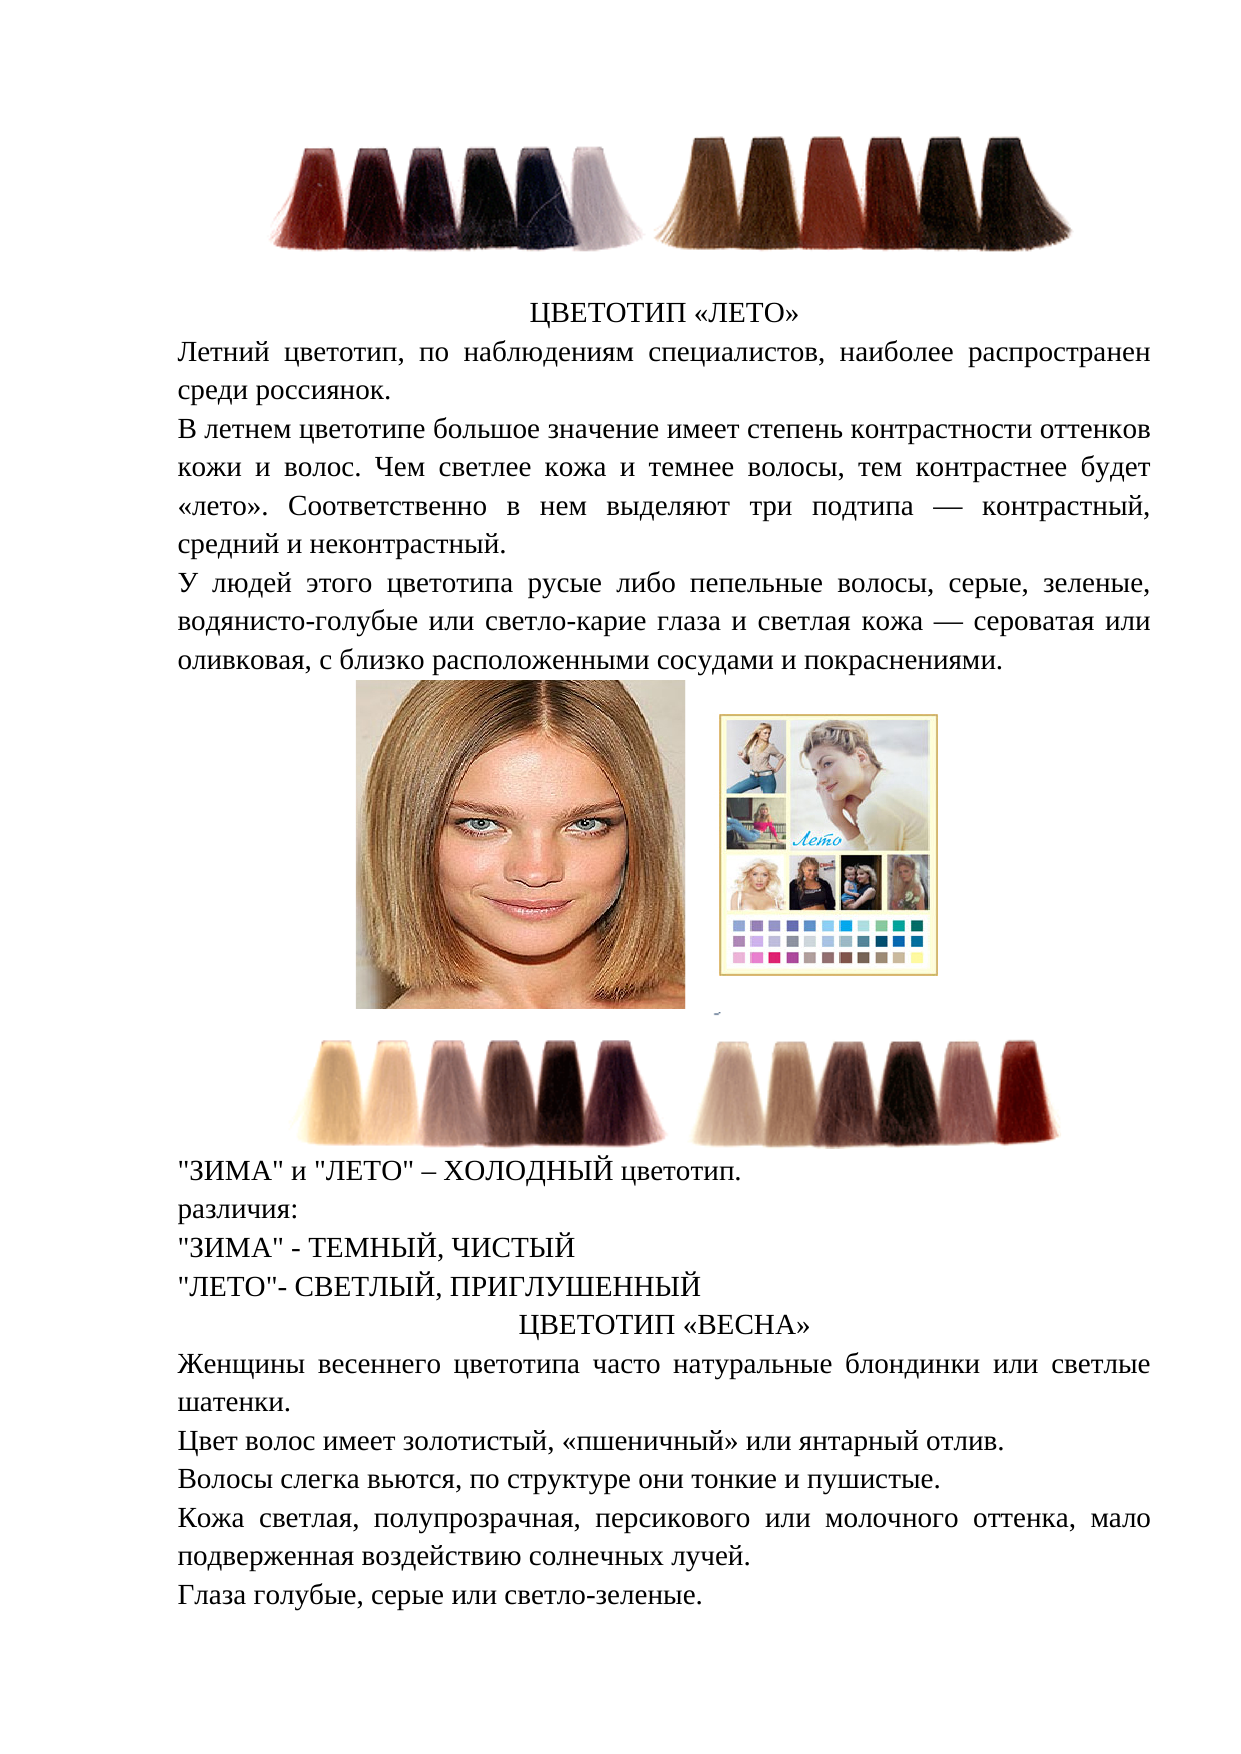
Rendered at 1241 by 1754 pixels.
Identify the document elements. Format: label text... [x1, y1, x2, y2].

text "ЗИМА" и "ЛЕТО" – ХОЛОДНЫЙ цветотип. [177, 1153, 1152, 1187]
text "ЛЕТО"- СВЕТЛЫЙ, ПРИГЛУШЕННЫЙ [177, 1269, 1152, 1302]
text Летний цветотип, по наблюдениям специалистов, наиболее распространен среди россиянок. [177, 334, 1152, 406]
picture [355, 680, 973, 1009]
text различия: [177, 1192, 1152, 1225]
text Кожа светлая, полупрозрачная, персикового или молочного оттенка, мало подверженная воздействию солнечных лучей. [177, 1500, 1152, 1572]
text "ЗИМА" - ТЕМНЫЙ, ЧИСТЫЙ [177, 1230, 1152, 1264]
text У людей этого цветотипа русые либо пепельные волосы, серые, зеленые, водянисто-голубые или светло-карие глаза и светлая кожа — сероватая или оливковая, с близко расположенными сосудами и покраснениями. [177, 565, 1152, 676]
text Цвет волос имеет золотистый, «пшеничный» или янтарный отлив. [177, 1423, 1152, 1456]
text ЦВЕТОТИП «ВЕСНА» [177, 1307, 1152, 1341]
text Волосы слегка вьются, по структуре они тонкие и пушистые. [177, 1461, 1152, 1495]
text Женщины весеннего цветотипа часто натуральные блондинки или светлые шатенки. [177, 1346, 1152, 1418]
picture [267, 1012, 1062, 1149]
text ЦВЕТОТИП «ЛЕТО» [177, 295, 1152, 329]
picture [255, 118, 1074, 253]
text Глаза голубые, серые или светло-зеленые. [177, 1577, 1152, 1611]
text В летнем цветотипе большое значение имеет степень контрастности оттенков кожи и волос. Чем светлее кожа и темнее волосы, тем контрастнее будет «лето». Соответственно в нем выделяют три подтипа — контрастный, средний и неконтрастный. [177, 411, 1152, 560]
